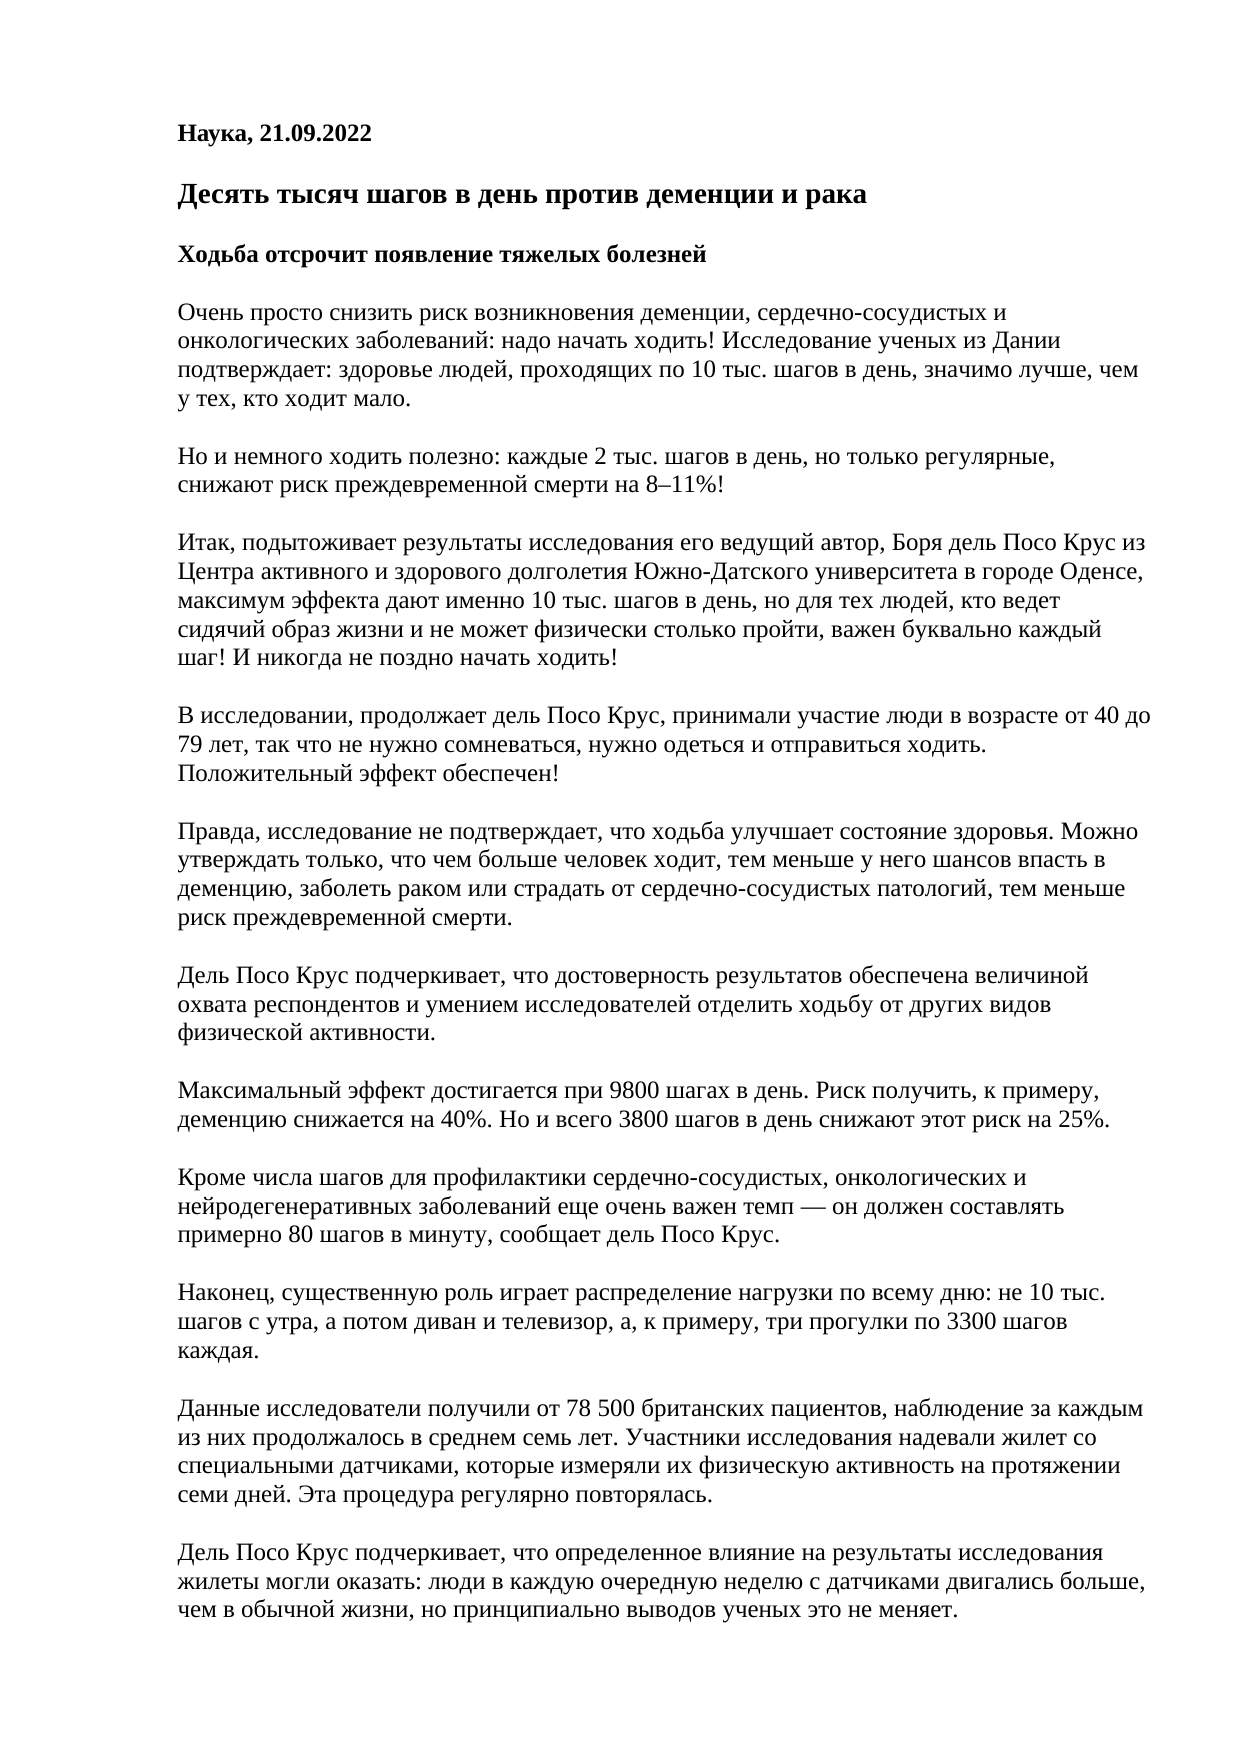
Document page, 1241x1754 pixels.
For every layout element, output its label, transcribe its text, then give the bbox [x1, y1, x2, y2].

text Наконец, существенную роль играет распределение нагрузки по всему дню: не 10 тыс. шагов с утра, а потом диван и телевизор, а, к примеру, три прогулки по 3300 шагов каждая. [177, 1277, 1152, 1364]
text Ходьба отсрочит появление тяжелых болезней [177, 239, 1152, 267]
text Но и немного ходить полезно: каждые 2 тыс. шагов в день, но только регулярные, снижают риск преждевременной смерти на 8–11%! [177, 441, 1152, 498]
text В исследовании, продолжает дель Посо Крус, принимали участие люди в возрасте от 40 до 79 лет, так что не нужно сомневаться, нужно одеться и отправиться ходить. Положительный эффект обеспечен! [177, 700, 1152, 787]
text Дель Посо Крус подчеркивает, что достоверность результатов обеспечена величиной охвата респондентов и умением исследователей отделить ходьбу от других видов физической активности. [177, 960, 1152, 1046]
text Очень просто снизить риск возникновения деменции, сердечно-сосудистых и онкологических заболеваний: надо начать ходить! Исследование ученых из Дании подтверждает: здоровье людей, проходящих по 10 тыс. шагов в день, значимо лучше, чем у тех, кто ходит мало. [177, 297, 1152, 412]
text Наука, 21.09.2022 [177, 118, 1152, 147]
text Максимальный эффект достигается при 9800 шагах в день. Риск получить, к примеру, деменцию снижается на 40%. Но и всего 3800 шагов в день снижают этот риск на 25%. [177, 1075, 1152, 1133]
text Итак, подытоживает результаты исследования его ведущий автор, Боря дель Посо Крус из Центра активного и здорового долголетия Южно-Датского университета в городе Оденсе, максимум эффекта дают именно 10 тыс. шагов в день, но для тех людей, кто ведет сидячий образ жизни и не может физически столько пройти, важен буквально каждый шаг! И никогда не поздно начать ходить! [177, 527, 1152, 671]
text Десять тысяч шагов в день против деменции и рака [177, 176, 1152, 209]
text Правда, исследование не подтверждает, что ходьба улучшает состояние здоровья. Можно утверждать только, что чем больше человек ходит, тем меньше у него шансов впасть в деменцию, заболеть раком или страдать от сердечно-сосудистых патологий, тем меньше риск преждевременной смерти. [177, 816, 1152, 931]
text Данные исследователи получили от 78 500 британских пациентов, наблюдение за каждым из них продолжалось в среднем семь лет. Участники исследования надевали жилет со специальными датчиками, которые измеряли их физическую активность на протяжении семи дней. Эта процедура регулярно повторялась. [177, 1393, 1152, 1508]
text Дель Посо Крус подчеркивает, что определенное влияние на результаты исследования жилеты могли оказать: люди в каждую очередную неделю с датчиками двигались больше, чем в обычной жизни, но принципиально выводов ученых это не меняет. [177, 1537, 1152, 1623]
text Кроме числа шагов для профилактики сердечно-сосудистых, онкологических и нейродегенеративных заболеваний еще очень важен темп — он должен составлять примерно 80 шагов в минуту, сообщает дель Посо Крус. [177, 1162, 1152, 1248]
